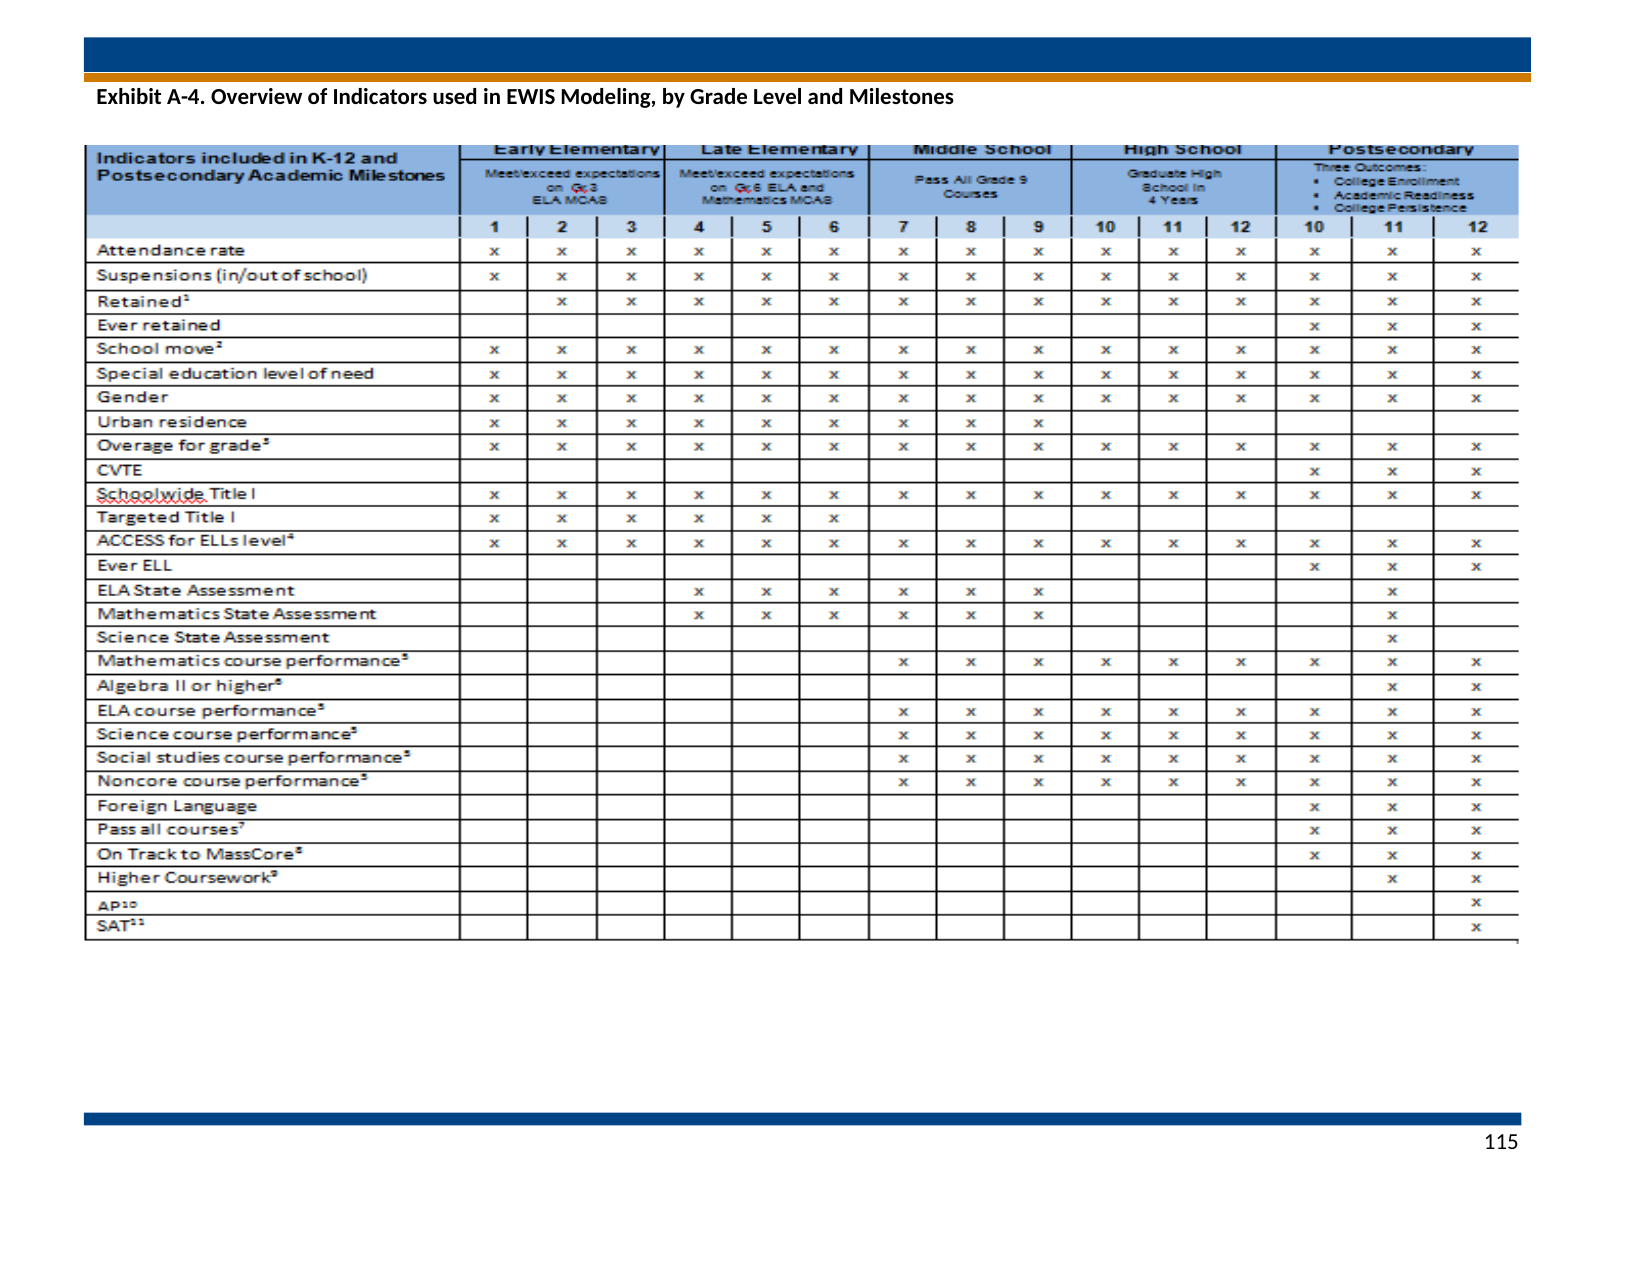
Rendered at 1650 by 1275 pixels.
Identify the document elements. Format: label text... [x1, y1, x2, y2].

picture [83, 145, 1519, 944]
subtitle Exhibit A-4. Overview of Indicators used in EWIS Modeling, by Grade Level and Milestones [96, 82, 1529, 110]
subtitle 115 [77, 1127, 1518, 1155]
